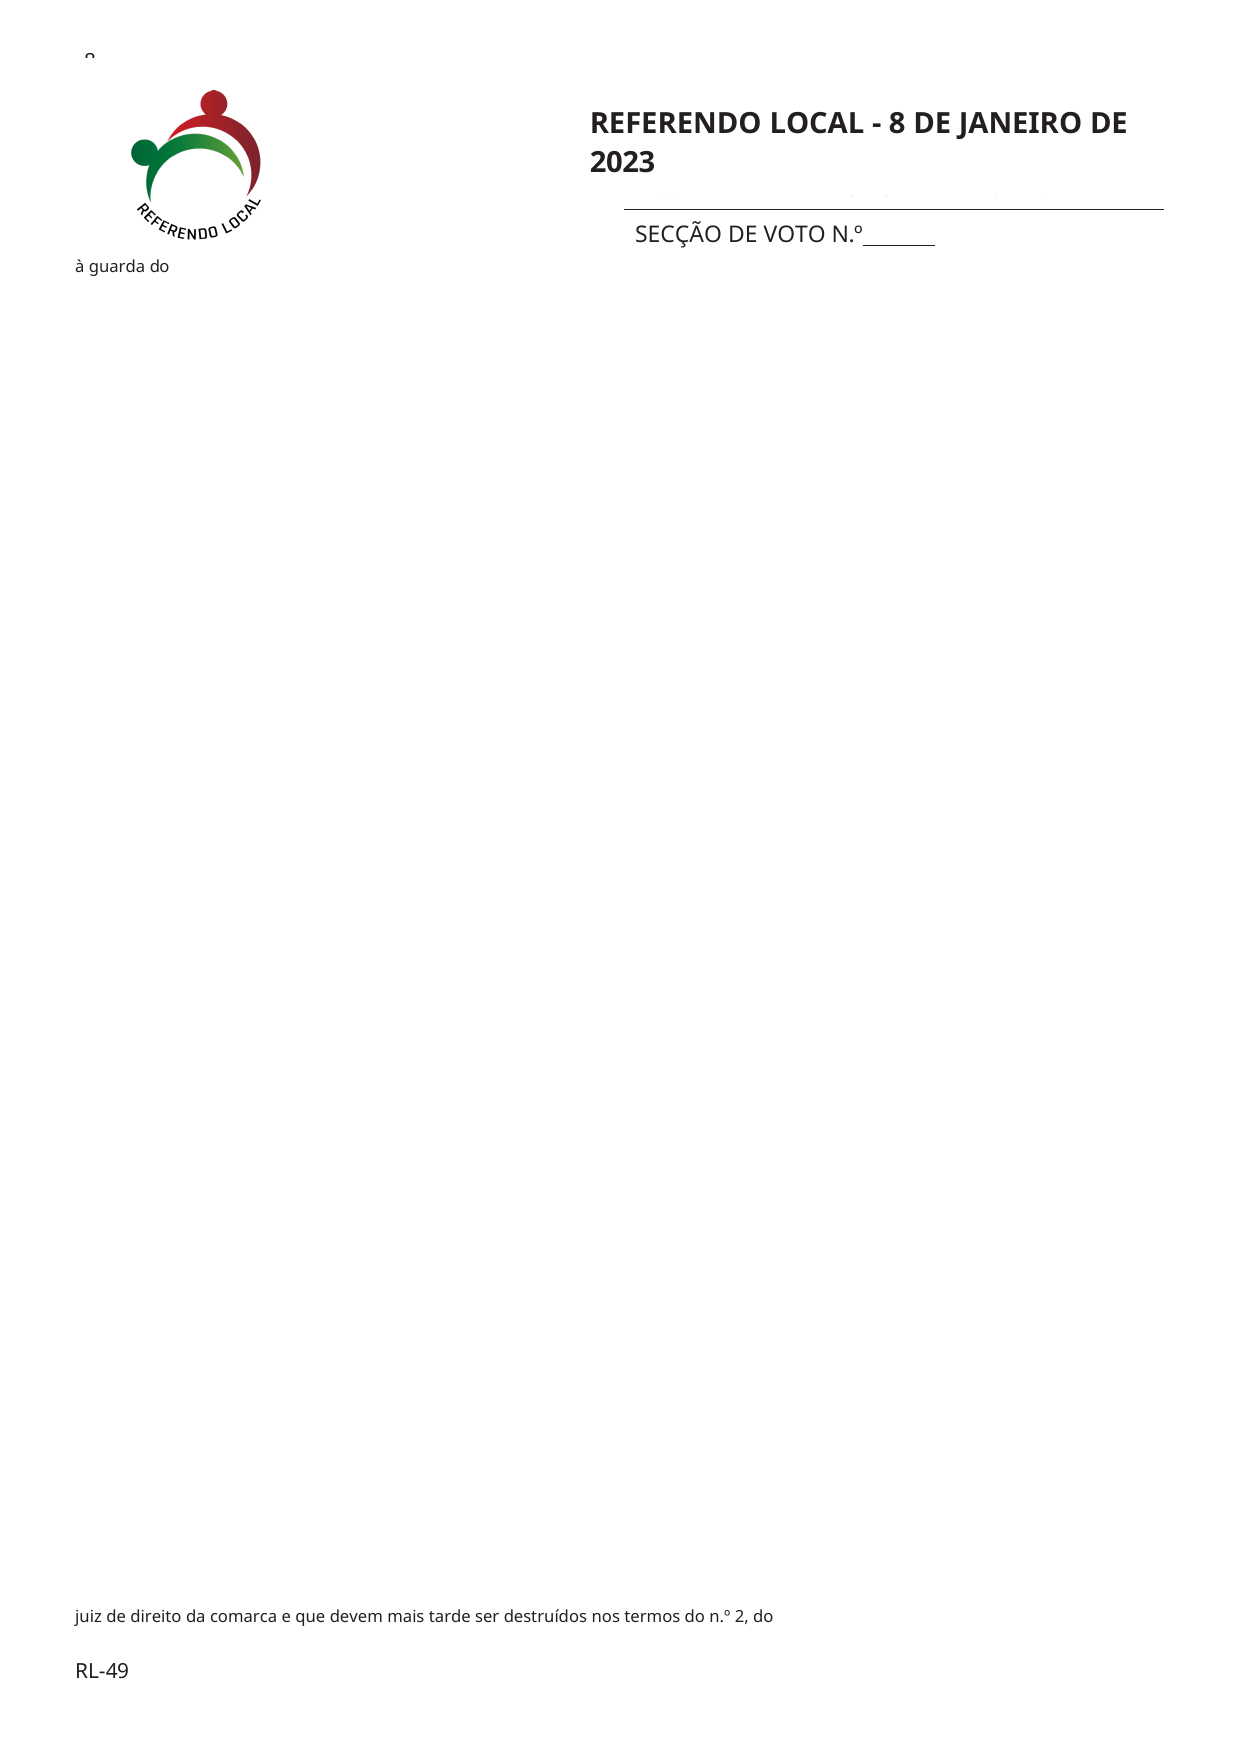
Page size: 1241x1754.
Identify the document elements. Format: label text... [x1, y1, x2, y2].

text NOTA: Este ofício acompanha o sobrescrito ou pacote lacrado (modelo RL-48) que contém os boletins de voto destinados a serem confiados à guarda do [75, 254, 1178, 277]
picture [127, 90, 267, 254]
